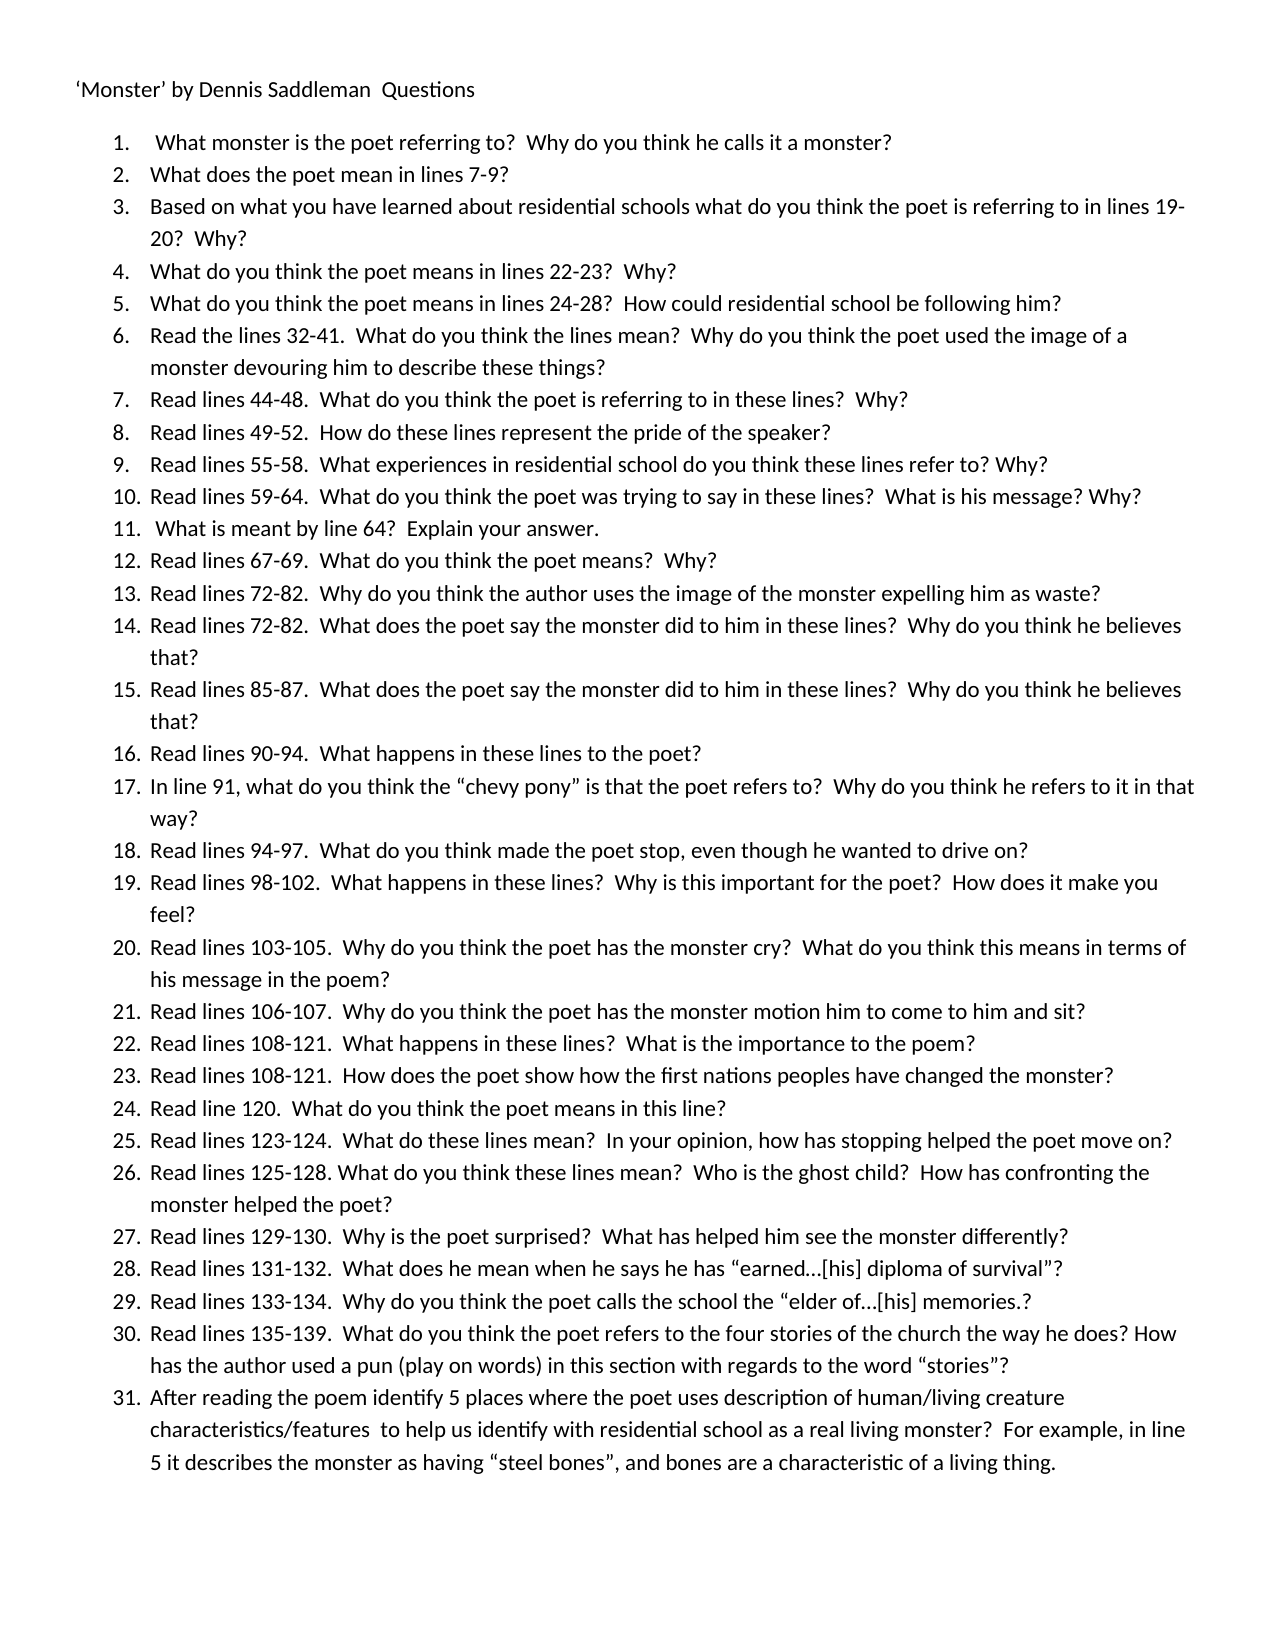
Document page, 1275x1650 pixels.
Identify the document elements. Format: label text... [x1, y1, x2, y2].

list Read lines 49-52. How do these lines represent the pride of the speaker? [112, 418, 1200, 446]
list Read lines 108-121. What happens in these lines? What is the importance to the poem? [112, 1029, 1200, 1057]
list What is meant by line 64? Explain your answer. [112, 514, 1200, 542]
list Read lines 103-105. Why do you think the poet has the monster cry? What do you think this means in terms of his message in the poem? [112, 933, 1200, 993]
list What does the poet mean in lines 7-9? [112, 160, 1200, 188]
list Read lines 72-82. Why do you think the author uses the image of the monster expelling him as waste? [112, 579, 1200, 607]
list Read lines 59-64. What do you think the poet was trying to say in these lines? What is his message? Why? [112, 482, 1200, 510]
list Read lines 90-94. What happens in these lines to the poet? [112, 739, 1200, 768]
list Read lines 108-121. How does the poet show how the first nations peoples have changed the monster? [112, 1061, 1200, 1089]
list Read lines 98-102. What happens in these lines? Why is this important for the poet? How does it make you feel? [112, 868, 1200, 928]
list Read lines 131-132. What does he mean when he says he has “earned…[his] diploma of survival”? [112, 1254, 1200, 1283]
list What do you think the poet means in lines 22-23? Why? [112, 257, 1200, 285]
list Read lines 72-82. What does the poet say the monster did to him in these lines? Why do you think he believes that? [112, 611, 1200, 671]
list Read lines 94-97. What do you think made the poet stop, even though he wanted to drive on? [112, 836, 1200, 864]
list Read lines 133-134. Why do you think the poet calls the school the “elder of…[his] memories.? [112, 1287, 1200, 1315]
list Read lines 55-58. What experiences in residential school do you think these lines refer to? Why? [112, 450, 1200, 478]
list Read lines 125-128. What do you think these lines mean? Who is the ghost child? How has confronting the monster helped the poet? [112, 1158, 1200, 1218]
list Based on what you have learned about residential schools what do you think the poet is referring to in lines 19-20? Why? [112, 192, 1200, 253]
list What monster is the poet referring to? Why do you think he calls it a monster? [112, 128, 1200, 156]
list Read lines 67-69. What do you think the poet means? Why? [112, 546, 1200, 574]
list What do you think the poet means in lines 24-28? How could residential school be following him? [112, 289, 1200, 317]
list After reading the poem identify 5 places where the poet uses description of human/living creature characteristics/features to help us identify with residential school as a real living monster? For example, in line 5 it describes the monster as having “steel bones”, and bones are a characteristic of a living thing. [112, 1383, 1200, 1476]
list Read lines 85-87. What does the poet say the monster did to him in these lines? Why do you think he believes that? [112, 675, 1200, 735]
list Read the lines 32-41. What do you think the lines mean? Why do you think the poet used the image of a monster devouring him to describe these things? [112, 321, 1200, 381]
list Read lines 129-130. Why is the poet surprised? What has helped him see the monster differently? [112, 1222, 1200, 1250]
list In line 91, what do you think the “chevy pony” is that the poet refers to? Why do you think he refers to it in that way? [112, 772, 1200, 832]
list Read line 120. What do you think the poet means in this line? [112, 1094, 1200, 1122]
text ‘Monster’ by Dennis Saddleman Questions [75, 75, 1200, 103]
list Read lines 44-48. What do you think the poet is referring to in these lines? Why? [112, 386, 1200, 413]
list Read lines 135-139. What do you think the poet refers to the four stories of the church the way he does? How has the author used a pun (play on words) in this section with regards to the word “stories”? [112, 1319, 1200, 1379]
list Read lines 106-107. Why do you think the poet has the monster motion him to come to him and sit? [112, 997, 1200, 1025]
list Read lines 123-124. What do these lines mean? In your opinion, how has stopping helped the poet move on? [112, 1126, 1200, 1154]
